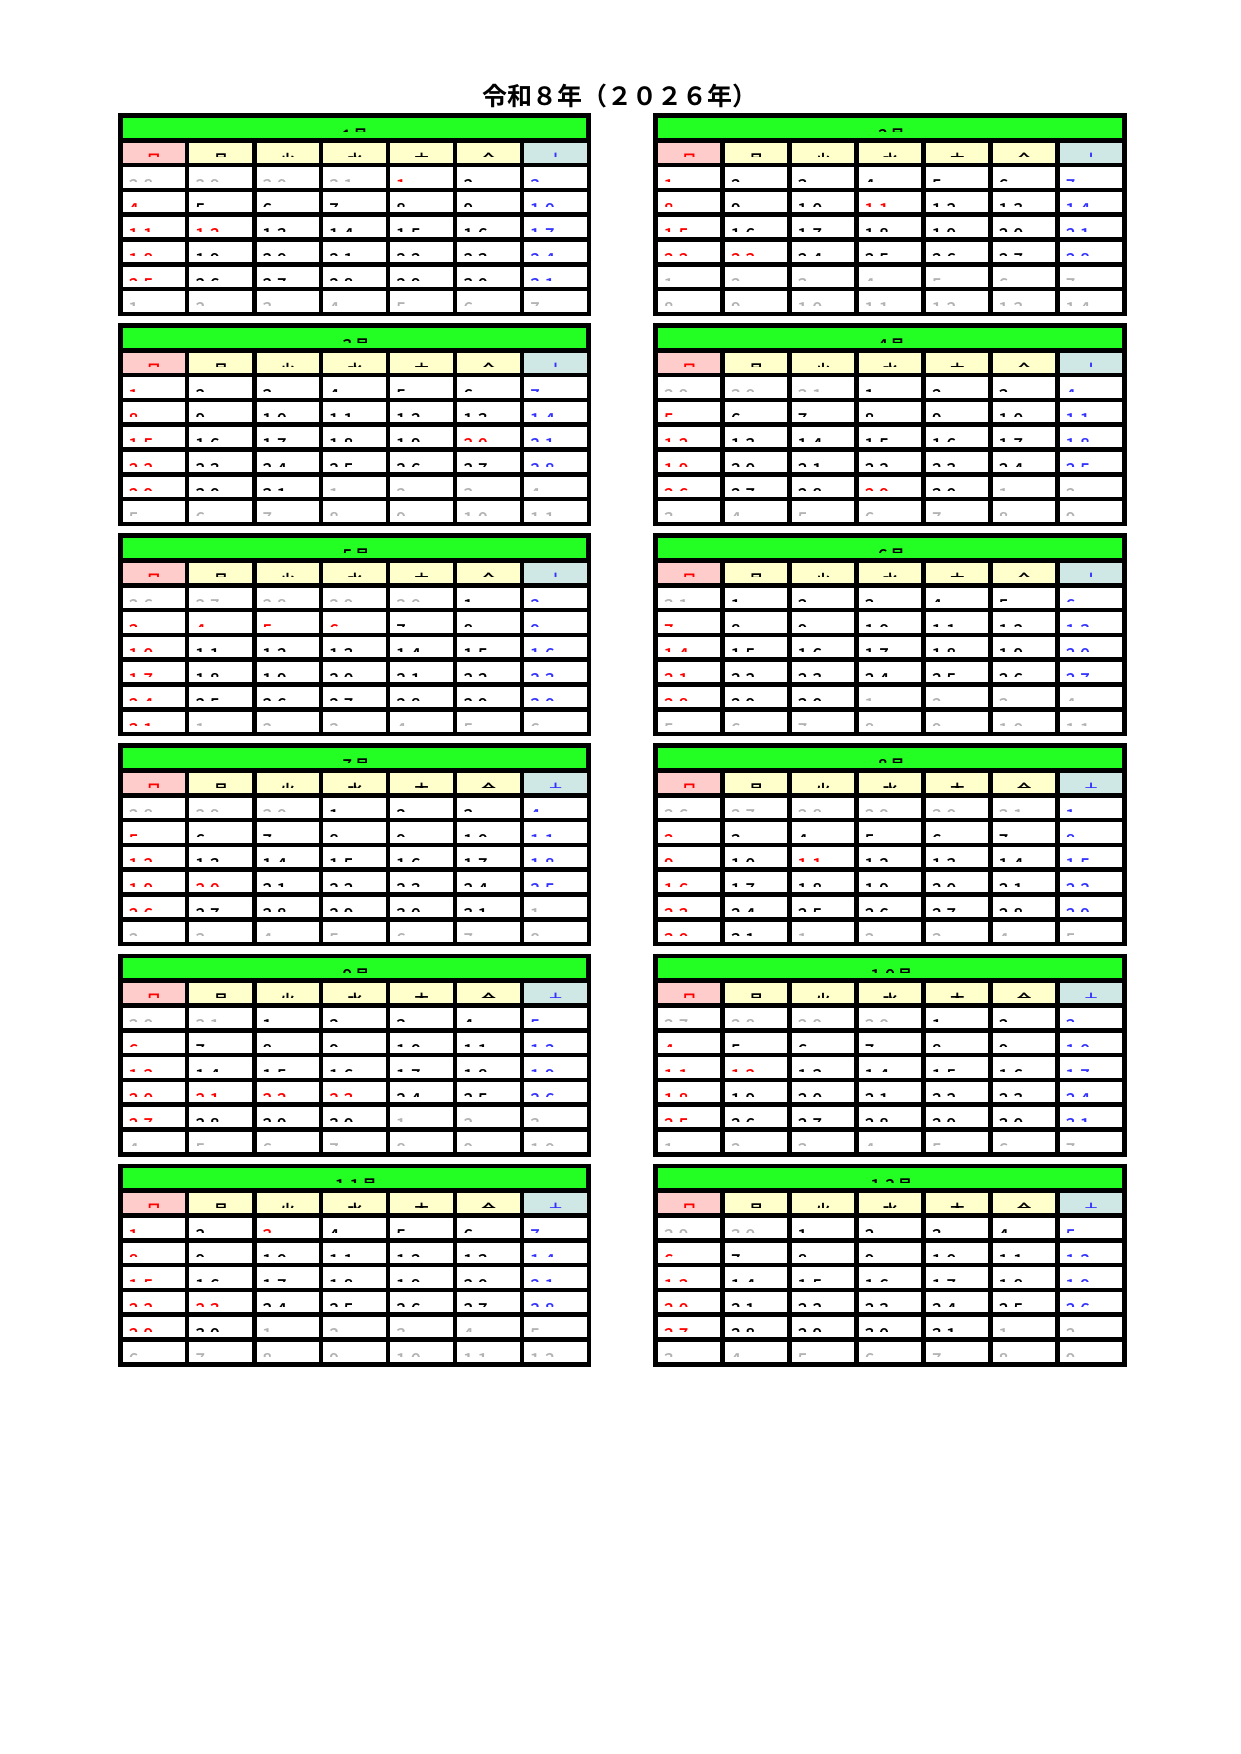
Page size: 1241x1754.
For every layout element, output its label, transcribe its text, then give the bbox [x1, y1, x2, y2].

table_cell １７ [457, 847, 520, 867]
table_cell ２６ [524, 1082, 587, 1102]
table_cell ２１ [859, 1082, 921, 1102]
table_cell ２９ [123, 1317, 185, 1337]
table_cell ４ [859, 1132, 921, 1152]
table_cell １ [1060, 798, 1122, 818]
table_cell ２７ [792, 1107, 854, 1127]
table_cell ２ [457, 167, 520, 187]
table_cell １２ [1060, 1243, 1122, 1263]
table_cell ３１ [658, 588, 720, 608]
table_cell １５ [1060, 847, 1122, 867]
table_cell 日 [658, 983, 720, 1003]
table_cell １１月 [123, 1168, 586, 1188]
table_cell ３ [524, 167, 587, 187]
table_cell ２５ [859, 242, 921, 262]
table_cell １８ [323, 427, 386, 447]
table_cell １５ [859, 427, 921, 447]
table_cell 月 [189, 773, 252, 793]
table_cell ３ [457, 798, 520, 818]
table_cell １９ [257, 662, 319, 682]
table_cell １５ [257, 1057, 319, 1077]
table_cell ２３ [993, 1082, 1055, 1102]
table_cell 金 [993, 563, 1055, 583]
table_cell １２ [993, 612, 1055, 632]
table_cell ４ [859, 167, 921, 187]
table_cell ５ [123, 822, 185, 842]
table_cell １９ [390, 427, 453, 447]
table_cell １０ [792, 291, 854, 311]
table_cell ２５ [123, 267, 185, 287]
table_cell ２１ [390, 662, 453, 682]
table_cell １５ [658, 217, 720, 237]
table_cell ２０ [457, 427, 520, 447]
table_cell １７ [257, 427, 319, 447]
table_cell １０ [123, 637, 185, 657]
table_cell ２７ [926, 897, 988, 917]
table_cell １０ [859, 612, 921, 632]
table_cell ２４ [1060, 1082, 1122, 1102]
table_cell ２５ [1060, 452, 1122, 472]
table_cell ２５ [189, 687, 252, 707]
table_cell ２９ [123, 477, 185, 497]
table_cell ２ [926, 687, 988, 707]
table_cell ４ [1060, 377, 1122, 397]
table_cell １ [123, 377, 185, 397]
table_cell 日 [123, 773, 185, 793]
table_cell 水 [859, 563, 921, 583]
table_header ２月 [658, 118, 1122, 138]
table_cell ３ [457, 477, 520, 497]
table_cell １ [859, 377, 921, 397]
table_cell ５ [189, 1132, 252, 1152]
table_cell ８ [257, 1033, 319, 1053]
table_cell ８ [390, 1132, 453, 1152]
table_cell ２０ [792, 1082, 854, 1102]
table_cell ５ [524, 1008, 587, 1028]
table_cell ６ [993, 167, 1055, 187]
table_cell 日 [658, 143, 720, 163]
table_cell ２２ [457, 662, 520, 682]
table_cell １２ [658, 427, 720, 447]
table_cell ２５ [993, 1292, 1055, 1312]
table_cell １４ [524, 1243, 587, 1263]
table_cell ３ [926, 1218, 988, 1238]
table_header 1月 [123, 118, 586, 138]
table_cell ２０ [123, 1082, 185, 1102]
table_cell ８ [323, 822, 386, 842]
table_cell ４ [323, 291, 386, 311]
table_cell ７ [926, 1342, 988, 1362]
table_cell ２９ [792, 1317, 854, 1337]
table_cell 月 [725, 1193, 787, 1213]
table_cell １８ [323, 1267, 386, 1287]
table_cell 水 [859, 1193, 921, 1213]
table_cell ２４ [390, 1082, 453, 1102]
table_cell 水 [859, 983, 921, 1003]
table_cell 土 [524, 353, 587, 373]
table_cell ７ [524, 1218, 587, 1238]
table_cell 木 [390, 983, 453, 1003]
table_cell ７ [1060, 267, 1122, 287]
table_cell 月 [189, 353, 252, 373]
table_cell １６ [189, 427, 252, 447]
table_cell ６ [792, 1033, 854, 1053]
table_cell ２３ [859, 1292, 921, 1312]
table_cell 日 [658, 353, 720, 373]
table_cell １ [658, 267, 720, 287]
table_cell ２３ [390, 872, 453, 892]
table_cell １４ [658, 637, 720, 657]
table_cell 土 [524, 563, 587, 583]
table_cell ２ [993, 1008, 1055, 1028]
table_cell 日 [123, 983, 185, 1003]
table_cell １４ [993, 847, 1055, 867]
table_cell ４ [390, 712, 453, 732]
table_cell ２６ [390, 452, 453, 472]
table_cell ２ [323, 1317, 386, 1337]
table_cell ８ [1060, 822, 1122, 842]
table_cell ２ [859, 1218, 921, 1238]
table_cell ２０ [189, 872, 252, 892]
table_cell ２３ [189, 1292, 252, 1312]
table_cell １２ [390, 402, 453, 422]
table_cell ２１ [257, 872, 319, 892]
table_cell 木 [926, 1193, 988, 1213]
table_cell ３１ [926, 1317, 988, 1337]
table_cell ２６ [1060, 1292, 1122, 1312]
table_cell ８ [524, 922, 587, 942]
table_cell ９ [1060, 1342, 1122, 1362]
table_cell ２ [725, 1132, 787, 1152]
table_cell ３０ [859, 1317, 921, 1337]
table_cell ２１ [792, 452, 854, 472]
table_cell ６ [993, 1132, 1055, 1152]
table_cell ２７ [123, 1107, 185, 1127]
table_cell ６ [658, 1243, 720, 1263]
table_cell １１ [993, 1243, 1055, 1263]
table_cell 木 [926, 353, 988, 373]
table_cell ６ [189, 501, 252, 521]
table_cell ２１ [658, 662, 720, 682]
table_cell １ [725, 588, 787, 608]
table_cell １７ [123, 662, 185, 682]
table_cell ２８ [725, 1317, 787, 1337]
table_cell ２８ [725, 1008, 787, 1028]
table_cell ９月 [123, 958, 586, 978]
table_cell １６ [926, 427, 988, 447]
table_cell ２ [457, 1107, 520, 1127]
table_cell 火 [257, 1193, 319, 1213]
table_cell ８ [457, 612, 520, 632]
table_cell １６ [390, 847, 453, 867]
table_cell １ [457, 588, 520, 608]
table_cell １０ [390, 1033, 453, 1053]
table_cell ２８ [189, 1107, 252, 1127]
table_cell ６ [993, 267, 1055, 287]
table_cell ６ [257, 192, 319, 212]
table_cell ４ [524, 798, 587, 818]
table_cell ２２ [725, 662, 787, 682]
table_cell ２９ [658, 1218, 720, 1238]
table_cell ２０ [725, 452, 787, 472]
table_cell １９ [1060, 1267, 1122, 1287]
table_cell １１ [658, 1057, 720, 1077]
table_cell １４ [323, 217, 386, 237]
table_cell ６ [725, 402, 787, 422]
table_cell ３０ [390, 897, 453, 917]
table_cell ５ [457, 712, 520, 732]
table_cell ６ [725, 712, 787, 732]
table_cell ５ [1060, 1218, 1122, 1238]
table_cell ２８ [524, 452, 587, 472]
table_cell １１ [189, 637, 252, 657]
table_cell ５ [658, 402, 720, 422]
table_cell １２ [123, 847, 185, 867]
table_cell １０ [457, 501, 520, 521]
table_cell ４ [1060, 687, 1122, 707]
table_cell １１ [1060, 712, 1122, 732]
table_cell 土 [1060, 563, 1122, 583]
table_cell [120, 732, 1124, 743]
table_cell ２ [189, 377, 252, 397]
table_cell ９ [792, 612, 854, 632]
table_cell ４ [257, 922, 319, 942]
table_cell ２６ [257, 687, 319, 707]
table_cell 金 [457, 1193, 520, 1213]
table_cell ４ [323, 1218, 386, 1238]
table_cell １０ [524, 192, 587, 212]
table_cell １９ [926, 217, 988, 237]
table_cell 水 [323, 983, 386, 1003]
table_cell ２８ [524, 1292, 587, 1312]
table_cell ７ [926, 501, 988, 521]
table_cell １０ [1060, 1033, 1122, 1053]
table_cell ７ [390, 612, 453, 632]
table_cell ７ [189, 1342, 252, 1362]
table_cell ３０ [926, 477, 988, 497]
table_cell ２２ [1060, 872, 1122, 892]
table_cell ９ [524, 612, 587, 632]
table_cell １７ [257, 1267, 319, 1287]
table_cell ２０ [926, 872, 988, 892]
table_cell ８ [859, 402, 921, 422]
table_cell １７ [792, 217, 854, 237]
table_cell ３ [658, 1342, 720, 1362]
table_cell １６ [993, 1057, 1055, 1077]
table_cell ８ [123, 402, 185, 422]
table_cell １２月 [658, 1168, 1122, 1188]
table_cell 火 [792, 563, 854, 583]
table_cell １４ [1060, 291, 1122, 311]
table_cell ３１ [725, 922, 787, 942]
table_cell ２８ [257, 588, 319, 608]
table_cell ２ [390, 798, 453, 818]
table_cell ３ [257, 1218, 319, 1238]
table_cell ２７ [189, 588, 252, 608]
table_cell ３０ [725, 377, 787, 397]
table_cell ３ [257, 377, 319, 397]
table_cell １０ [524, 1132, 587, 1152]
table_cell ２４ [725, 897, 787, 917]
table_cell 月 [189, 1193, 252, 1213]
table_cell [591, 533, 653, 732]
table_cell １３ [257, 217, 319, 237]
table_cell ３ [390, 1008, 453, 1028]
table_cell ２５ [323, 1292, 386, 1312]
table_cell ３０ [792, 687, 854, 707]
table_cell ２７ [725, 477, 787, 497]
table_cell ８ [993, 1342, 1055, 1362]
table_cell １ [323, 798, 386, 818]
table_cell ２４ [926, 1292, 988, 1312]
table_cell １３ [993, 192, 1055, 212]
table_cell １９ [524, 1057, 587, 1077]
table_cell 火 [257, 983, 319, 1003]
table_cell 木 [390, 563, 453, 583]
table_cell 火 [792, 1193, 854, 1213]
table_cell ６ [457, 1218, 520, 1238]
table_cell １７ [1060, 1057, 1122, 1077]
table_cell ２９ [926, 1107, 988, 1127]
table_cell １６ [792, 637, 854, 657]
table_cell ２６ [390, 1292, 453, 1312]
table_cell ３１ [257, 477, 319, 497]
table_cell ３０ [658, 922, 720, 942]
table_cell ５ [390, 1218, 453, 1238]
table_cell ９ [323, 1342, 386, 1362]
table_cell １１ [859, 192, 921, 212]
table_cell ３ [123, 612, 185, 632]
table_cell １６ [658, 872, 720, 892]
table_cell ５月 [123, 538, 586, 558]
table_cell 金 [993, 983, 1055, 1003]
table_cell ２８ [658, 687, 720, 707]
table_cell ２２ [390, 242, 453, 262]
table_cell 火 [257, 143, 319, 163]
table_cell ９ [189, 1243, 252, 1263]
table_cell ５ [859, 822, 921, 842]
table_cell ６月 [658, 538, 1122, 558]
table_cell ２５ [658, 1107, 720, 1127]
table_cell １ [524, 897, 587, 917]
table_cell 日 [658, 563, 720, 583]
table_cell １８ [457, 1057, 520, 1077]
table_cell １４ [792, 427, 854, 447]
table_cell ４ [658, 1033, 720, 1053]
table_cell ２ [524, 588, 587, 608]
table_cell ２６ [123, 588, 185, 608]
table_cell ７ [524, 377, 587, 397]
table_cell ９ [926, 402, 988, 422]
table_cell １ [926, 1008, 988, 1028]
table_cell ２１ [524, 1267, 587, 1287]
table_cell ４ [993, 922, 1055, 942]
table_cell ８ [123, 1243, 185, 1263]
table_cell １９ [859, 872, 921, 892]
table_cell ９ [390, 501, 453, 521]
table_cell ３ [257, 291, 319, 311]
table_cell ２９ [658, 377, 720, 397]
table_cell １３ [792, 1057, 854, 1077]
table_cell ３ [189, 922, 252, 942]
table_cell 金 [993, 143, 1055, 163]
table_cell １１ [323, 1243, 386, 1263]
table_cell 月 [189, 143, 252, 163]
table_cell ２３ [792, 662, 854, 682]
table_cell ２２ [859, 452, 921, 472]
table_cell １２ [257, 637, 319, 657]
table_cell １ [390, 1107, 453, 1127]
table_cell 金 [457, 143, 520, 163]
table_cell ２７ [658, 1008, 720, 1028]
table_cell 土 [1060, 353, 1122, 373]
table_cell ２１ [725, 1292, 787, 1312]
table_cell 木 [390, 143, 453, 163]
table_cell ５ [189, 192, 252, 212]
table_cell ４ [725, 501, 787, 521]
table_cell ５ [323, 922, 386, 942]
table_cell ４月 [658, 328, 1122, 348]
table_cell １０月 [658, 958, 1122, 978]
table_cell ６ [390, 922, 453, 942]
table_cell １６ [189, 1267, 252, 1287]
table_cell ９ [725, 192, 787, 212]
table_cell ２４ [257, 452, 319, 472]
table_cell 日 [123, 563, 185, 583]
table_cell １５ [725, 637, 787, 657]
table_cell ３０ [257, 167, 319, 187]
table_cell ７ [993, 822, 1055, 842]
table_cell ２３ [524, 662, 587, 682]
table_cell ８ [792, 1243, 854, 1263]
table_cell 土 [524, 773, 587, 793]
table_cell ２２ [123, 452, 185, 472]
table_cell ２２ [323, 872, 386, 892]
table_cell ２７ [457, 1292, 520, 1312]
table_cell ２９ [257, 1107, 319, 1127]
table_cell ３月 [123, 328, 586, 348]
table_cell ２６ [189, 267, 252, 287]
table_cell ２１ [323, 242, 386, 262]
table_cell ６ [926, 822, 988, 842]
table_cell ８ [658, 291, 720, 311]
table_cell ３ [524, 1107, 587, 1127]
table_cell １１ [457, 1342, 520, 1362]
table_cell ３１ [524, 267, 587, 287]
table_cell １７ [993, 427, 1055, 447]
table_cell １９ [390, 1267, 453, 1287]
table_cell 水 [323, 353, 386, 373]
table_cell ２０ [257, 242, 319, 262]
table_cell １２ [524, 1342, 587, 1362]
table_cell ２０ [658, 1292, 720, 1312]
table_cell ９ [926, 712, 988, 732]
table_cell ２９ [859, 798, 921, 818]
table_cell １７ [524, 217, 587, 237]
table_cell [120, 942, 1124, 953]
table_cell １０ [926, 1243, 988, 1263]
table_cell １２ [859, 847, 921, 867]
table_cell ２ [1060, 477, 1122, 497]
table_cell 月 [725, 773, 787, 793]
table_cell ４ [792, 822, 854, 842]
table_cell ２８ [859, 1107, 921, 1127]
table_cell １ [189, 712, 252, 732]
table_cell １１ [926, 612, 988, 632]
table_cell ２８ [390, 687, 453, 707]
table_cell １ [658, 167, 720, 187]
table_cell ２９ [189, 167, 252, 187]
table_cell ３０ [524, 687, 587, 707]
table_cell １ [123, 1218, 185, 1238]
table_cell １１ [524, 822, 587, 842]
table_cell １３ [993, 291, 1055, 311]
table_cell １３ [1060, 612, 1122, 632]
table_cell ３０ [123, 1008, 185, 1028]
table_cell １７ [859, 637, 921, 657]
table_cell ３ [658, 501, 720, 521]
table_cell １０ [993, 402, 1055, 422]
table_cell ２ [1060, 1317, 1122, 1337]
table_cell ６ [524, 712, 587, 732]
table_cell ２１ [993, 872, 1055, 892]
table_cell 火 [257, 563, 319, 583]
table_cell ４ [457, 1008, 520, 1028]
table_cell ８ [658, 192, 720, 212]
table_cell １２ [926, 192, 988, 212]
table_cell ２９ [792, 1008, 854, 1028]
table_cell １８ [524, 847, 587, 867]
table_cell ２１ [524, 427, 587, 447]
table_cell ２６ [993, 662, 1055, 682]
table_cell ２３ [658, 897, 720, 917]
table_cell 火 [792, 143, 854, 163]
table_cell ４ [123, 192, 185, 212]
table_cell ２４ [123, 687, 185, 707]
table_cell 土 [1060, 1193, 1122, 1213]
table_cell ２２ [792, 1292, 854, 1312]
table_cell １３ [926, 847, 988, 867]
table_cell １２ [189, 217, 252, 237]
text 令和８年（２０２６年） [118, 77, 1122, 113]
table_cell ７ [524, 291, 587, 311]
table_cell ４ [926, 588, 988, 608]
table_cell ４ [859, 267, 921, 287]
table_cell １０ [257, 402, 319, 422]
table_cell ８ [859, 712, 921, 732]
table_cell ５ [926, 1132, 988, 1152]
table_cell ４ [323, 377, 386, 397]
table_cell １６ [323, 1057, 386, 1077]
table_cell ３１ [993, 798, 1055, 818]
table_cell ７ [457, 922, 520, 942]
table_cell ５ [524, 1317, 587, 1337]
table_cell １０ [457, 822, 520, 842]
table_cell １０ [993, 712, 1055, 732]
table_cell 火 [792, 983, 854, 1003]
table_cell １１ [323, 402, 386, 422]
table_cell １０ [257, 1243, 319, 1263]
table_cell １８ [792, 872, 854, 892]
table_cell 水 [323, 143, 386, 163]
table_cell 木 [390, 773, 453, 793]
table_cell ２８ [123, 167, 185, 187]
table_cell ５ [725, 1033, 787, 1053]
table_cell 水 [859, 773, 921, 793]
table_cell ９ [323, 1033, 386, 1053]
table_cell 金 [457, 563, 520, 583]
table_cell １ [658, 1132, 720, 1152]
table_cell １４ [1060, 192, 1122, 212]
table_cell ２４ [792, 242, 854, 262]
table_cell ２６ [123, 897, 185, 917]
table_cell 木 [390, 1193, 453, 1213]
table_cell ７ [323, 192, 386, 212]
table_cell ２ [926, 377, 988, 397]
table_cell ２９ [859, 477, 921, 497]
table_cell ３１ [189, 1008, 252, 1028]
table_cell ２５ [792, 897, 854, 917]
table_cell ２３ [725, 242, 787, 262]
table_cell ３０ [257, 798, 319, 818]
table_cell 土 [524, 143, 587, 163]
table_cell １１ [859, 291, 921, 311]
table_cell ２ [257, 712, 319, 732]
table_cell ２９ [390, 267, 453, 287]
table_cell １８ [189, 662, 252, 682]
table_cell ２６ [859, 897, 921, 917]
table_cell １０ [792, 192, 854, 212]
table_cell 水 [859, 353, 921, 373]
table_cell ２９ [323, 588, 386, 608]
table_cell ５ [390, 291, 453, 311]
table_cell ５ [792, 1342, 854, 1362]
table_cell 日 [658, 773, 720, 793]
table_cell 水 [859, 143, 921, 163]
table_cell 水 [323, 563, 386, 583]
table_cell ６ [1060, 588, 1122, 608]
table_cell １３ [123, 1057, 185, 1077]
table_cell ８ [993, 501, 1055, 521]
table_cell ２３ [457, 242, 520, 262]
table_cell １１ [524, 501, 587, 521]
table_cell ２７ [189, 897, 252, 917]
table_cell １７ [926, 1267, 988, 1287]
table_cell 土 [1060, 983, 1122, 1003]
table_cell １８ [123, 242, 185, 262]
table_cell ２６ [658, 477, 720, 497]
table_cell ６ [457, 377, 520, 397]
table_cell １４ [257, 847, 319, 867]
table_cell １ [993, 1317, 1055, 1337]
table_cell １８ [926, 637, 988, 657]
table_cell １８ [1060, 427, 1122, 447]
table_cell ２９ [725, 687, 787, 707]
table_cell １ [257, 1317, 319, 1337]
table_cell ２７ [725, 798, 787, 818]
table_cell ３ [859, 588, 921, 608]
table_cell ２３ [189, 452, 252, 472]
table_cell １３ [658, 1267, 720, 1287]
table_cell ３ [792, 267, 854, 287]
table_cell ８ [323, 501, 386, 521]
table_cell １８ [859, 217, 921, 237]
table_cell ３１ [323, 167, 386, 187]
table_cell ８ [257, 1342, 319, 1362]
table_cell １７ [725, 872, 787, 892]
table_cell １４ [189, 1057, 252, 1077]
table_cell ３ [1060, 1008, 1122, 1028]
table_cell ９ [457, 1132, 520, 1152]
table_cell ３０ [725, 1218, 787, 1238]
table_cell 火 [257, 353, 319, 373]
table_cell ２２ [658, 242, 720, 262]
table_cell ６ [859, 1342, 921, 1362]
table_cell ７ [1060, 1132, 1122, 1152]
table_cell ５ [993, 588, 1055, 608]
table_cell １６ [725, 217, 787, 237]
table_cell １６ [524, 637, 587, 657]
table_cell ３１ [1060, 1107, 1122, 1127]
table_cell １ [390, 167, 453, 187]
table_cell ２ [189, 291, 252, 311]
table_cell ４ [189, 612, 252, 632]
table_cell ３０ [859, 1008, 921, 1028]
table_cell １２ [390, 1243, 453, 1263]
table_cell １ [257, 1008, 319, 1028]
table_cell １９ [189, 242, 252, 262]
table_cell 土 [1060, 773, 1122, 793]
table_cell １５ [123, 1267, 185, 1287]
table_cell １５ [123, 427, 185, 447]
table_cell 土 [524, 1193, 587, 1213]
table_cell ３１ [123, 712, 185, 732]
table_cell ２ [725, 267, 787, 287]
table_cell [591, 323, 653, 521]
table_cell ６ [189, 822, 252, 842]
table_cell １１ [457, 1033, 520, 1053]
table_cell ６ [123, 1033, 185, 1053]
table_cell ２４ [257, 1292, 319, 1312]
table_cell 木 [926, 983, 988, 1003]
table_cell １０ [390, 1342, 453, 1362]
table_cell １７ [390, 1057, 453, 1077]
table_cell ２７ [993, 242, 1055, 262]
table_cell 火 [792, 353, 854, 373]
table_cell ２７ [323, 687, 386, 707]
table_cell ３ [792, 1132, 854, 1152]
table_cell 火 [792, 773, 854, 793]
table_cell ７ [792, 402, 854, 422]
table_cell ２ [189, 1218, 252, 1238]
table_cell ２８ [792, 798, 854, 818]
table_cell ２８ [792, 477, 854, 497]
table_cell ７ [189, 1033, 252, 1053]
table_cell ４ [123, 1132, 185, 1152]
table_cell ３０ [323, 1107, 386, 1127]
table_cell ７ [725, 1243, 787, 1263]
table_cell ２５ [323, 452, 386, 472]
table_cell ３ [323, 712, 386, 732]
table_cell 金 [993, 1193, 1055, 1213]
table_cell ２６ [725, 1107, 787, 1127]
table_cell ３ [390, 1317, 453, 1337]
table_cell １８ [658, 1082, 720, 1102]
table_cell 日 [658, 1193, 720, 1213]
table_cell １３ [457, 1243, 520, 1263]
table_cell ２８ [123, 798, 185, 818]
table_cell ３０ [926, 798, 988, 818]
table_cell 日 [123, 1193, 185, 1213]
table_cell １３ [189, 847, 252, 867]
table_cell ４ [457, 1317, 520, 1337]
table_cell １９ [725, 1082, 787, 1102]
table_cell [120, 1152, 1124, 1163]
table_cell [120, 311, 1124, 323]
table_cell ２４ [524, 242, 587, 262]
table_cell ４ [725, 1342, 787, 1362]
table_cell ９ [390, 822, 453, 842]
table_cell ２６ [658, 798, 720, 818]
table_cell ３０ [993, 1107, 1055, 1127]
table_cell ２４ [993, 452, 1055, 472]
table_cell ５ [257, 612, 319, 632]
table_cell ８月 [658, 748, 1122, 768]
table_cell 木 [926, 563, 988, 583]
table_cell １ [792, 922, 854, 942]
table_cell １５ [323, 847, 386, 867]
table_cell ２２ [257, 1082, 319, 1102]
table_cell ６ [859, 501, 921, 521]
table_cell ９ [859, 1243, 921, 1263]
table_cell ２ [323, 1008, 386, 1028]
table_cell ９ [725, 291, 787, 311]
table_cell ３０ [457, 267, 520, 287]
table_cell ２６ [926, 242, 988, 262]
table_cell ９ [993, 1033, 1055, 1053]
table_cell ２１ [189, 1082, 252, 1102]
table_cell １９ [658, 452, 720, 472]
table_cell 木 [390, 353, 453, 373]
table_header [591, 113, 653, 311]
table_cell ３ [792, 167, 854, 187]
table_cell ５ [123, 501, 185, 521]
table_cell 月 [725, 143, 787, 163]
table_cell 水 [323, 773, 386, 793]
table_cell ６ [457, 291, 520, 311]
table_cell ２ [792, 588, 854, 608]
table_cell ２０ [323, 662, 386, 682]
table_cell [591, 743, 653, 942]
table_cell ７ [1060, 167, 1122, 187]
table_cell １１ [1060, 402, 1122, 422]
table_cell 水 [323, 1193, 386, 1213]
table_cell １１ [123, 217, 185, 237]
table_cell ２４ [859, 662, 921, 682]
table_cell １３ [323, 637, 386, 657]
table_cell ７ [323, 1132, 386, 1152]
table_cell ９ [1060, 501, 1122, 521]
table_cell 金 [457, 353, 520, 373]
table_cell 金 [993, 773, 1055, 793]
table_cell ３０ [189, 477, 252, 497]
table_cell ５ [792, 501, 854, 521]
table_cell ６ [123, 1342, 185, 1362]
table_cell ３０ [390, 588, 453, 608]
table_cell １２ [725, 1057, 787, 1077]
table_cell １６ [457, 217, 520, 237]
table_cell １４ [390, 637, 453, 657]
table_cell 日 [123, 353, 185, 373]
table_cell １ [123, 291, 185, 311]
table_cell ４ [524, 477, 587, 497]
table_cell １０ [725, 847, 787, 867]
table_cell ３１ [457, 897, 520, 917]
table_cell 金 [457, 983, 520, 1003]
table_cell ４ [993, 1218, 1055, 1238]
table_cell １６ [859, 1267, 921, 1287]
table_cell ２５ [524, 872, 587, 892]
table_cell ２８ [323, 267, 386, 287]
table_cell １ [859, 687, 921, 707]
table_cell 土 [524, 983, 587, 1003]
table_cell 木 [926, 773, 988, 793]
table_cell ２９ [189, 798, 252, 818]
table_cell １９ [993, 637, 1055, 657]
table_cell ３ [993, 687, 1055, 707]
table_cell ５ [390, 377, 453, 397]
table_cell ２８ [993, 897, 1055, 917]
table_cell １ [792, 1218, 854, 1238]
table_cell ２９ [323, 897, 386, 917]
table_cell 金 [457, 773, 520, 793]
table_cell ７ [792, 712, 854, 732]
table_cell １５ [926, 1057, 988, 1077]
table_cell ３０ [189, 1317, 252, 1337]
table_cell ２５ [457, 1082, 520, 1102]
table_cell １４ [859, 1057, 921, 1077]
table_cell ２７ [1060, 662, 1122, 682]
table_cell １３ [725, 427, 787, 447]
table_cell 日 [123, 143, 185, 163]
table_cell ６ [257, 1132, 319, 1152]
table_cell ３ [926, 922, 988, 942]
table_cell 月 [725, 353, 787, 373]
table_cell ２ [390, 477, 453, 497]
table_cell ７月 [123, 748, 586, 768]
table_cell １４ [524, 402, 587, 422]
table_cell ２２ [926, 1082, 988, 1102]
table_cell ５ [926, 167, 988, 187]
table_cell 月 [189, 563, 252, 583]
table_cell ３１ [792, 377, 854, 397]
table_cell ２１ [1060, 217, 1122, 237]
table_cell ５ [926, 267, 988, 287]
table_cell 月 [725, 983, 787, 1003]
table_cell １８ [993, 1267, 1055, 1287]
table_cell ５ [1060, 922, 1122, 942]
table_cell ２７ [658, 1317, 720, 1337]
table_cell ５ [658, 712, 720, 732]
table_cell １９ [123, 872, 185, 892]
table_cell ２７ [257, 267, 319, 287]
table_cell ２７ [457, 452, 520, 472]
table_cell ２０ [457, 1267, 520, 1287]
table_cell ２ [725, 167, 787, 187]
table_cell ２３ [323, 1082, 386, 1102]
table_cell ７ [257, 501, 319, 521]
table_cell 月 [189, 983, 252, 1003]
table_cell ２８ [257, 897, 319, 917]
table_cell １ [323, 477, 386, 497]
table_cell ９ [658, 847, 720, 867]
table_cell 月 [725, 563, 787, 583]
table_cell 土 [1060, 143, 1122, 163]
table_cell ２５ [926, 662, 988, 682]
table_cell ２９ [1060, 897, 1122, 917]
table_cell ２３ [926, 452, 988, 472]
table_cell １５ [457, 637, 520, 657]
table_cell ２０ [1060, 637, 1122, 657]
table_cell 木 [926, 143, 988, 163]
table_cell １４ [725, 1267, 787, 1287]
table_cell ７ [859, 1033, 921, 1053]
table_cell ２９ [457, 687, 520, 707]
table_cell [591, 1164, 653, 1362]
table_cell ６ [323, 612, 386, 632]
table_cell ２ [123, 922, 185, 942]
table_cell ２８ [1060, 242, 1122, 262]
table_cell ７ [658, 612, 720, 632]
table_cell １５ [792, 1267, 854, 1287]
table_cell ２０ [993, 217, 1055, 237]
table_cell １１ [792, 847, 854, 867]
table_cell 火 [257, 773, 319, 793]
table_cell ２４ [457, 872, 520, 892]
table_cell ８ [725, 612, 787, 632]
table_cell ２ [859, 922, 921, 942]
table_cell ８ [926, 1033, 988, 1053]
table_cell ３ [993, 377, 1055, 397]
table_cell １３ [457, 402, 520, 422]
table_cell [120, 521, 1124, 533]
table_cell ８ [390, 192, 453, 212]
table_cell １５ [390, 217, 453, 237]
table_cell ７ [257, 822, 319, 842]
table_cell ３ [725, 822, 787, 842]
table_cell １２ [926, 291, 988, 311]
table_cell １ [993, 477, 1055, 497]
table_cell ９ [189, 402, 252, 422]
table_cell 金 [993, 353, 1055, 373]
table_cell ２ [658, 822, 720, 842]
table_cell [591, 954, 653, 1152]
table_cell ２２ [123, 1292, 185, 1312]
table_cell ９ [457, 192, 520, 212]
table_cell １２ [524, 1033, 587, 1053]
